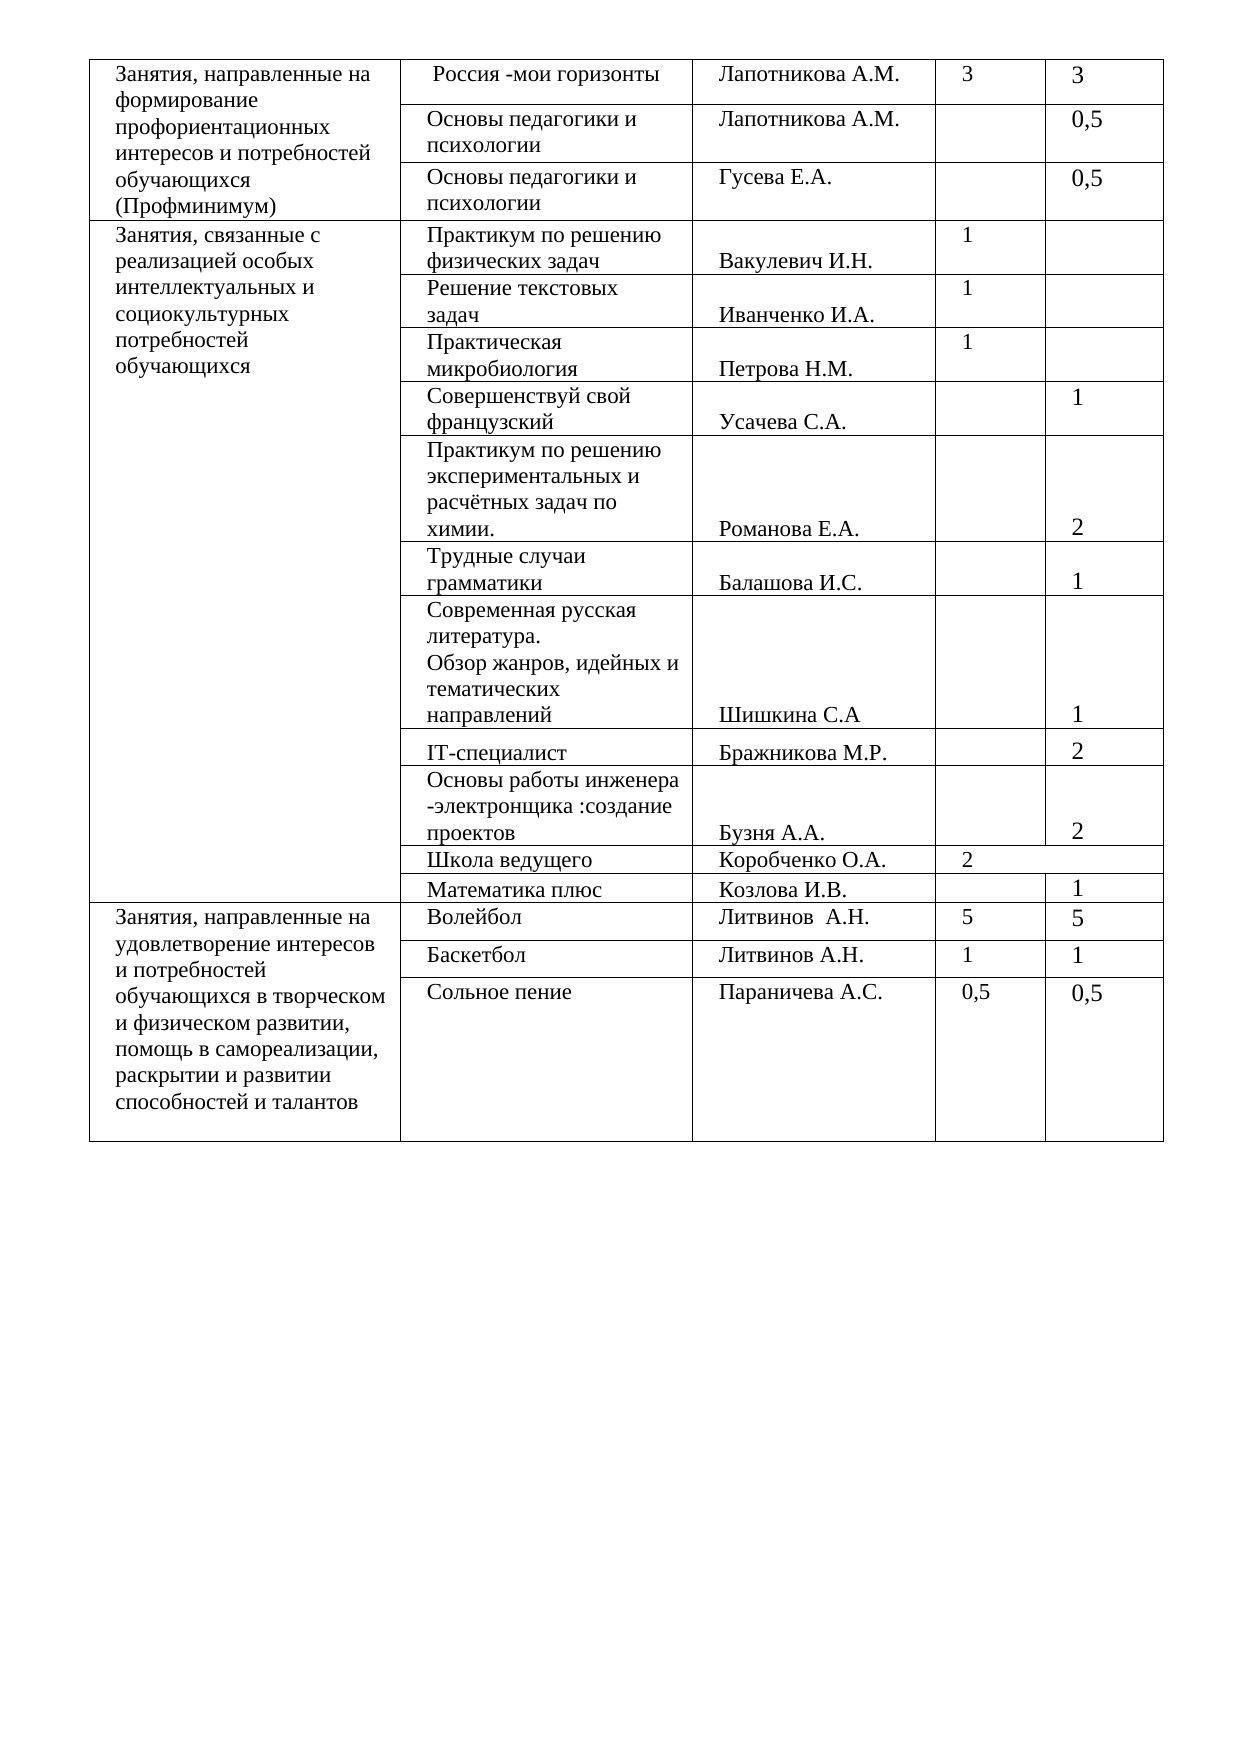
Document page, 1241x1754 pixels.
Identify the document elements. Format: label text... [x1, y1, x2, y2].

table_cell [936, 436, 1045, 541]
table_cell Занятия, направленные на формирование профориентационных интересов и потребностей обучающихся (Профминимум) [90, 60, 400, 220]
table_cell [1046, 221, 1163, 273]
table_cell 2 [1046, 766, 1163, 845]
table_cell Литвинов А.Н. [693, 903, 935, 939]
table_cell 1 [1046, 874, 1163, 902]
table_cell Школа ведущего [401, 846, 692, 872]
table_cell 1 [1046, 596, 1163, 728]
table_cell Основы работы инженера -электронщика :создание проектов [401, 766, 692, 845]
table_cell [936, 729, 1045, 765]
table_cell Иванченко И.А. [693, 275, 935, 327]
table_cell Вакулевич И.Н. [693, 221, 935, 273]
table_cell 0,5 [1046, 163, 1163, 220]
table_cell Математика плюс [401, 874, 692, 902]
table_cell Романова Е.А. [693, 436, 935, 541]
table_cell 2 [1046, 729, 1163, 765]
table_cell Современная русская литература. Обзор жанров, идейных и тематических направлений [401, 596, 692, 728]
table_cell Лапотникова А.М. [693, 60, 935, 103]
table_cell 5 [1046, 903, 1163, 939]
table_cell Основы педагогики и психологии [401, 163, 692, 220]
table_cell IT-специалист [401, 729, 692, 765]
table_cell Занятия, связанные с реализацией особых интеллектуальных и социокультурных потребностей обучающихся [90, 221, 400, 902]
table_cell 3 [936, 60, 1045, 103]
table_cell Лапотникова А.М. [693, 105, 935, 162]
table_cell 1 [936, 221, 1045, 273]
table_cell 1 [1046, 542, 1163, 595]
table_cell [936, 596, 1045, 728]
table_cell Занятия, направленные на удовлетворение интересов и потребностей обучающихся в творческом и физическом развитии, помощь в самореализации, раскрытии и развитии способностей и талантов [90, 903, 400, 1141]
table_cell Решение текстовых задач [401, 275, 692, 327]
table_cell Совершенствуй свой французский [401, 382, 692, 435]
table_cell 0,5 [1046, 978, 1163, 1141]
table_cell Сольное пение [401, 978, 692, 1141]
table_cell Усачева С.А. [693, 382, 935, 435]
table_cell Волейбол [401, 903, 692, 939]
table_cell [936, 105, 1045, 162]
table_cell Петрова Н.М. [693, 328, 935, 381]
table_cell [936, 766, 1045, 845]
table_cell Бузня А.А. [693, 766, 935, 845]
table_cell Трудные случаи грамматики [401, 542, 692, 595]
table_cell [1046, 328, 1163, 381]
table_cell Параничева А.С. [693, 978, 935, 1141]
table_cell [1046, 275, 1163, 327]
table_cell [936, 874, 1045, 902]
table_cell Коробченко О.А. [693, 846, 935, 872]
table_cell 5 [936, 903, 1045, 939]
table_cell Гусева Е.А. [693, 163, 935, 220]
table_cell [936, 382, 1045, 435]
table_cell Практикум по решению экспериментальных и расчётных задач по химии. [401, 436, 692, 541]
table_cell Основы педагогики и психологии [401, 105, 692, 162]
table_cell 0,5 [1046, 105, 1163, 162]
table_cell Козлова И.В. [693, 874, 935, 902]
table_cell Литвинов А.Н. [693, 941, 935, 977]
table_cell Балашова И.С. [693, 542, 935, 595]
table_cell Бражникова М.Р. [693, 729, 935, 765]
table_cell Шишкина С.А [693, 596, 935, 728]
table_cell 2 [1046, 436, 1163, 541]
table_cell Практическая микробиология [401, 328, 692, 381]
table_cell Практикум по решению физических задач [401, 221, 692, 273]
table_cell Баскетбол [401, 941, 692, 977]
table_cell [936, 163, 1045, 220]
table_cell 1 [1046, 382, 1163, 435]
table_cell 1 [936, 275, 1045, 327]
table_cell 1 [936, 941, 1045, 977]
table_cell 3 [1046, 60, 1163, 103]
table_cell [936, 542, 1045, 595]
table_cell 1 [936, 328, 1045, 381]
table_cell 0,5 [936, 978, 1045, 1141]
table_cell 2 [936, 846, 1163, 872]
table_cell Россия -мои горизонты [401, 60, 692, 103]
table_cell 1 [1046, 941, 1163, 977]
